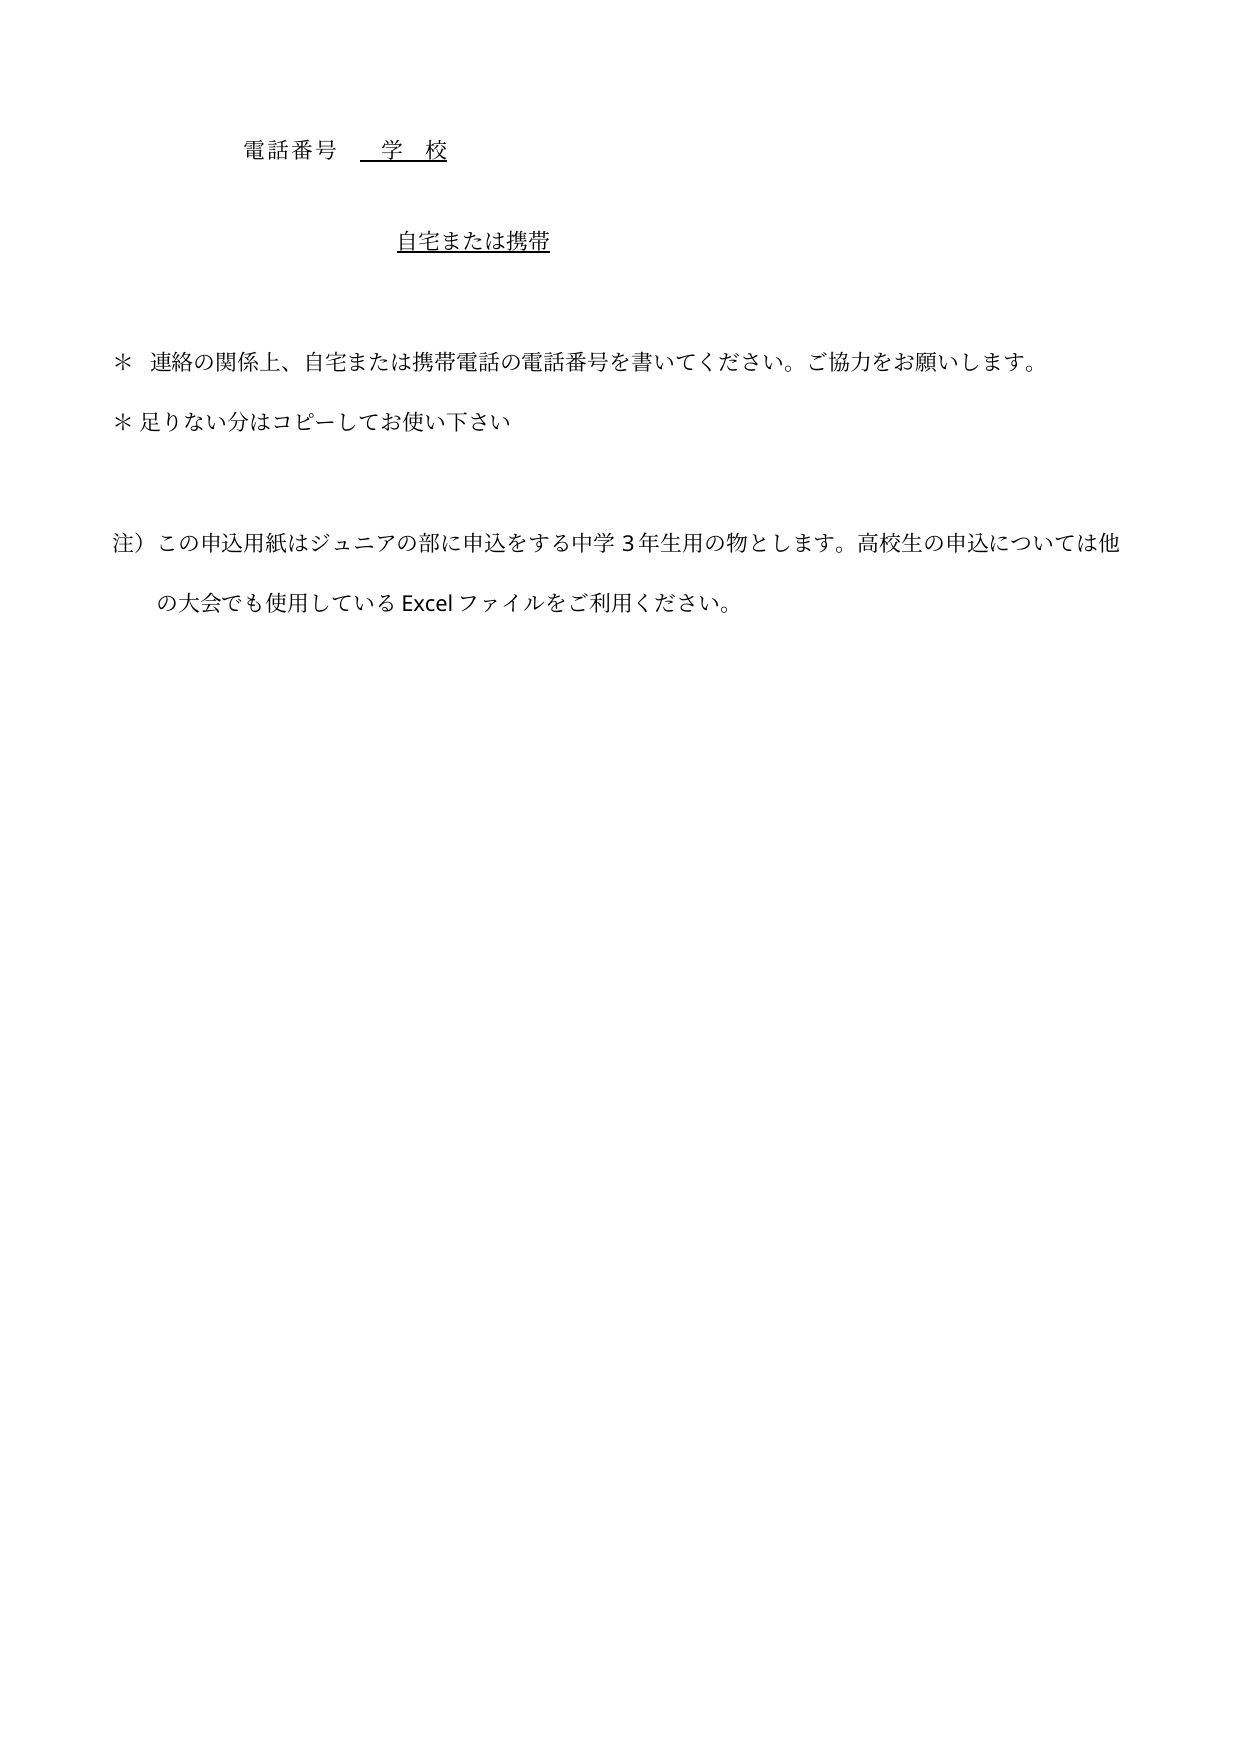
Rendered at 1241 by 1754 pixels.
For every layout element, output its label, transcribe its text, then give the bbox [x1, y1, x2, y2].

text 注）この申込用紙はジュニアの部に申込をする中学3年生用の物とします。高校生の申込については他の大会でも使用しているExcelファイルをご利用ください。 [112, 512, 1122, 633]
text 自宅または携帯 [112, 210, 1122, 270]
list 連絡の関係上、自宅または携帯電話の電話番号を書いてください。ご協力をお願いします。 [112, 331, 1122, 391]
text ＊ 足りない分はコピーしてお使い下さい [112, 391, 1122, 451]
text 電話番号 学 校 [112, 119, 1122, 179]
